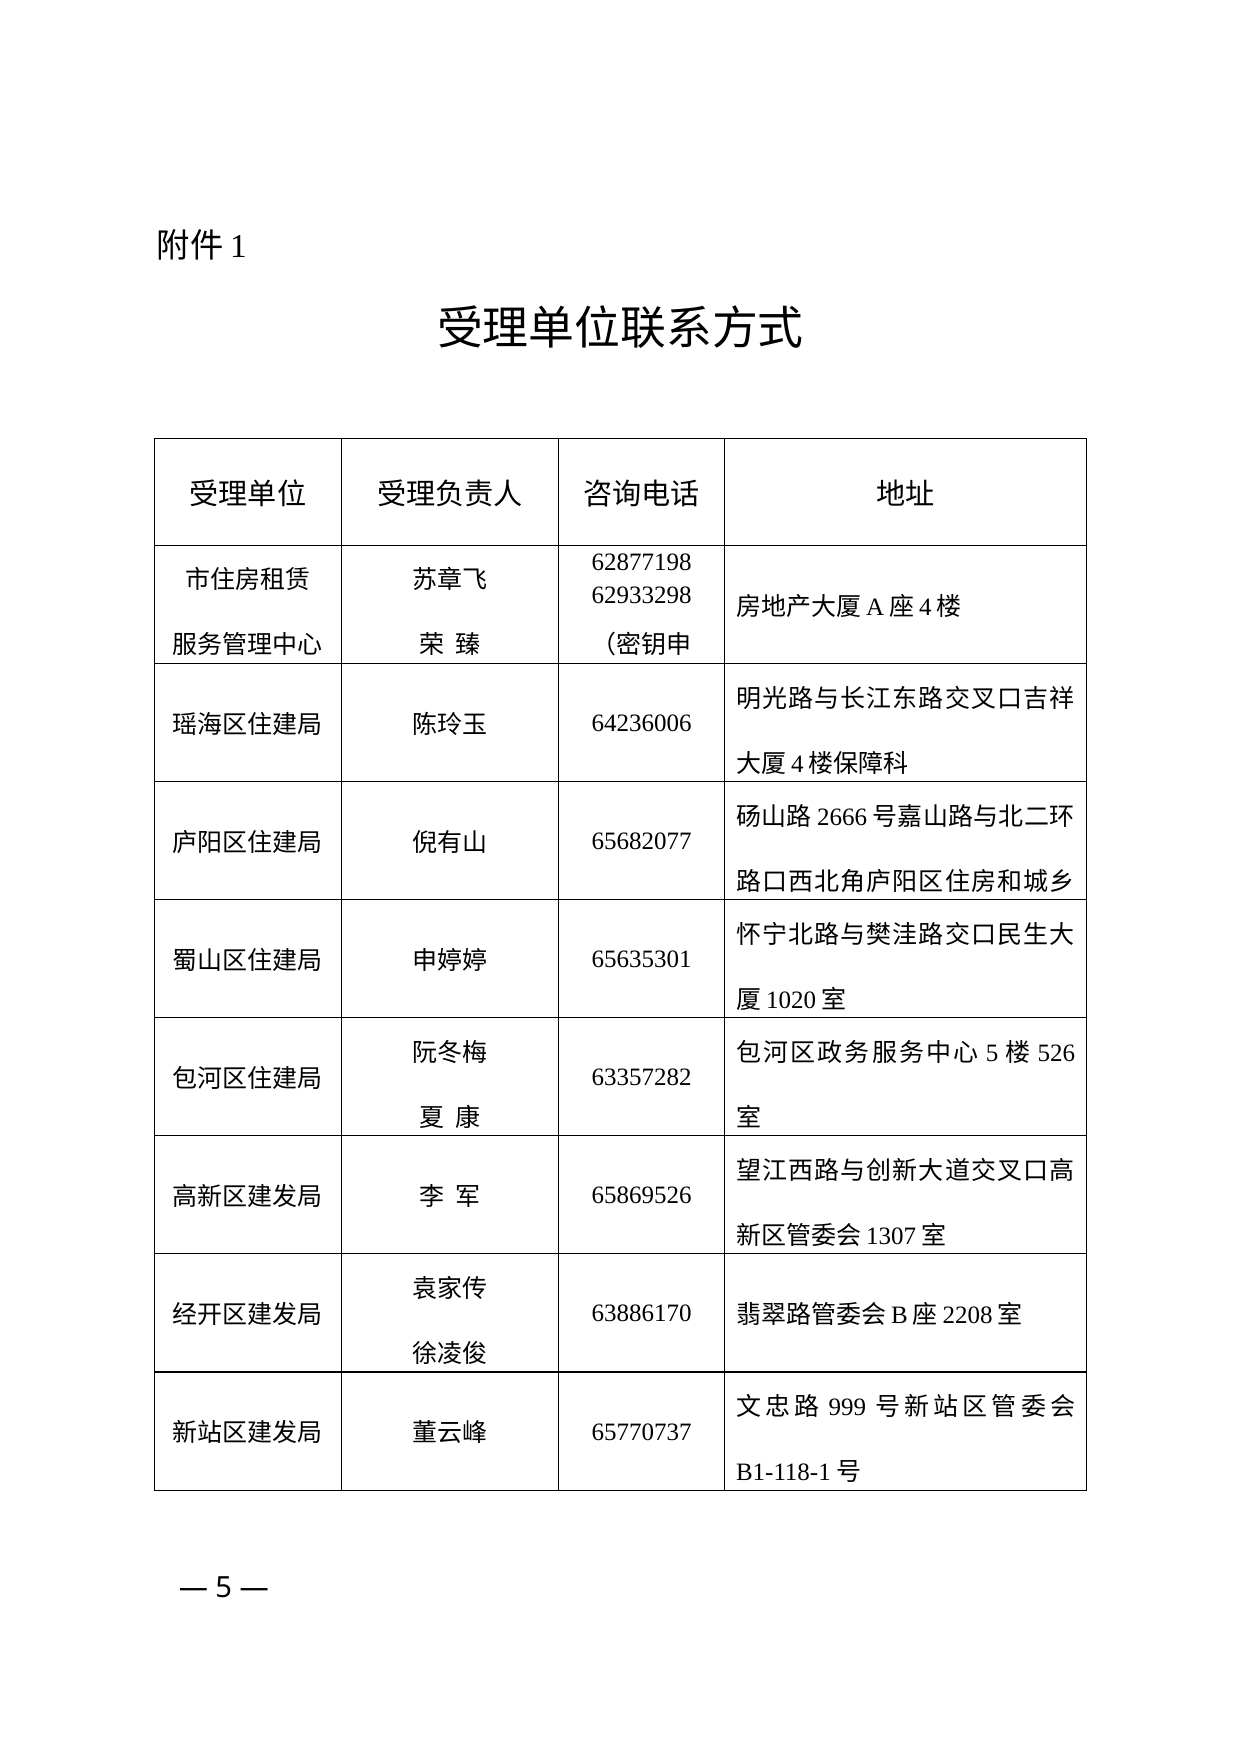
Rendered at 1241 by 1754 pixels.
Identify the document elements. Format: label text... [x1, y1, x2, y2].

table_cell 65869526 [559, 1136, 724, 1253]
table_cell 董云峰 [342, 1373, 558, 1489]
table_cell 李 军 [342, 1136, 558, 1253]
table_cell 蜀山区住建局 [155, 900, 341, 1017]
table_cell 高新区建发局 [155, 1136, 341, 1253]
table_cell 翡翠路管委会B座2208室 [725, 1254, 1086, 1371]
table_cell 陈玲玉 [342, 664, 558, 781]
table_cell 袁家传 徐凌俊 [342, 1254, 558, 1371]
table_cell 怀宁北路与樊洼路交口民生大厦1020室 [725, 900, 1086, 1017]
table_cell 65635301 [559, 900, 724, 1017]
table_header 咨询电话 [559, 439, 724, 544]
table_cell 申婷婷 [342, 900, 558, 1017]
text 附件1 [157, 211, 1084, 276]
table_cell 经开区建发局 [155, 1254, 341, 1371]
table_cell 砀山路2666号嘉山路与北二环路口西北角庐阳区住房和城乡建设局5楼住房保障科503室 [725, 782, 1086, 899]
table_cell 63886170 [559, 1254, 724, 1371]
table_cell 63357282 [559, 1018, 724, 1135]
table_cell 倪有山 [342, 782, 558, 899]
table_cell 市住房租赁 服务管理中心 [155, 546, 341, 663]
table_cell 包河区政务服务中心5楼526室 [725, 1018, 1086, 1135]
text 受理单位联系方式 [157, 276, 1084, 373]
table_cell 房地产大厦A座4楼 [725, 546, 1086, 663]
table_cell 65682077 [559, 782, 724, 899]
table_cell 包河区住建局 [155, 1018, 341, 1135]
table_cell 苏章飞 荣 臻 [342, 546, 558, 663]
table_cell 庐阳区住建局 [155, 782, 341, 899]
table_cell 62877198 62933298 （密钥申领） [559, 546, 724, 663]
table_cell 64236006 [559, 664, 724, 781]
table_header 受理单位 [155, 439, 341, 544]
table_header 地址 [725, 439, 1086, 544]
table_header 受理负责人 [342, 439, 558, 544]
table_cell 瑶海区住建局 [155, 664, 341, 781]
table_cell 望江西路与创新大道交叉口高新区管委会1307室 [725, 1136, 1086, 1253]
table_cell 阮冬梅 夏 康 [342, 1018, 558, 1135]
table_cell 新站区建发局 [155, 1373, 341, 1489]
table_cell 明光路与长江东路交叉口吉祥大厦4楼保障科 [725, 664, 1086, 781]
table_cell 65770737 [559, 1373, 724, 1489]
table_cell 文忠路999号新站区管委会B1-118-1号 [725, 1373, 1086, 1489]
